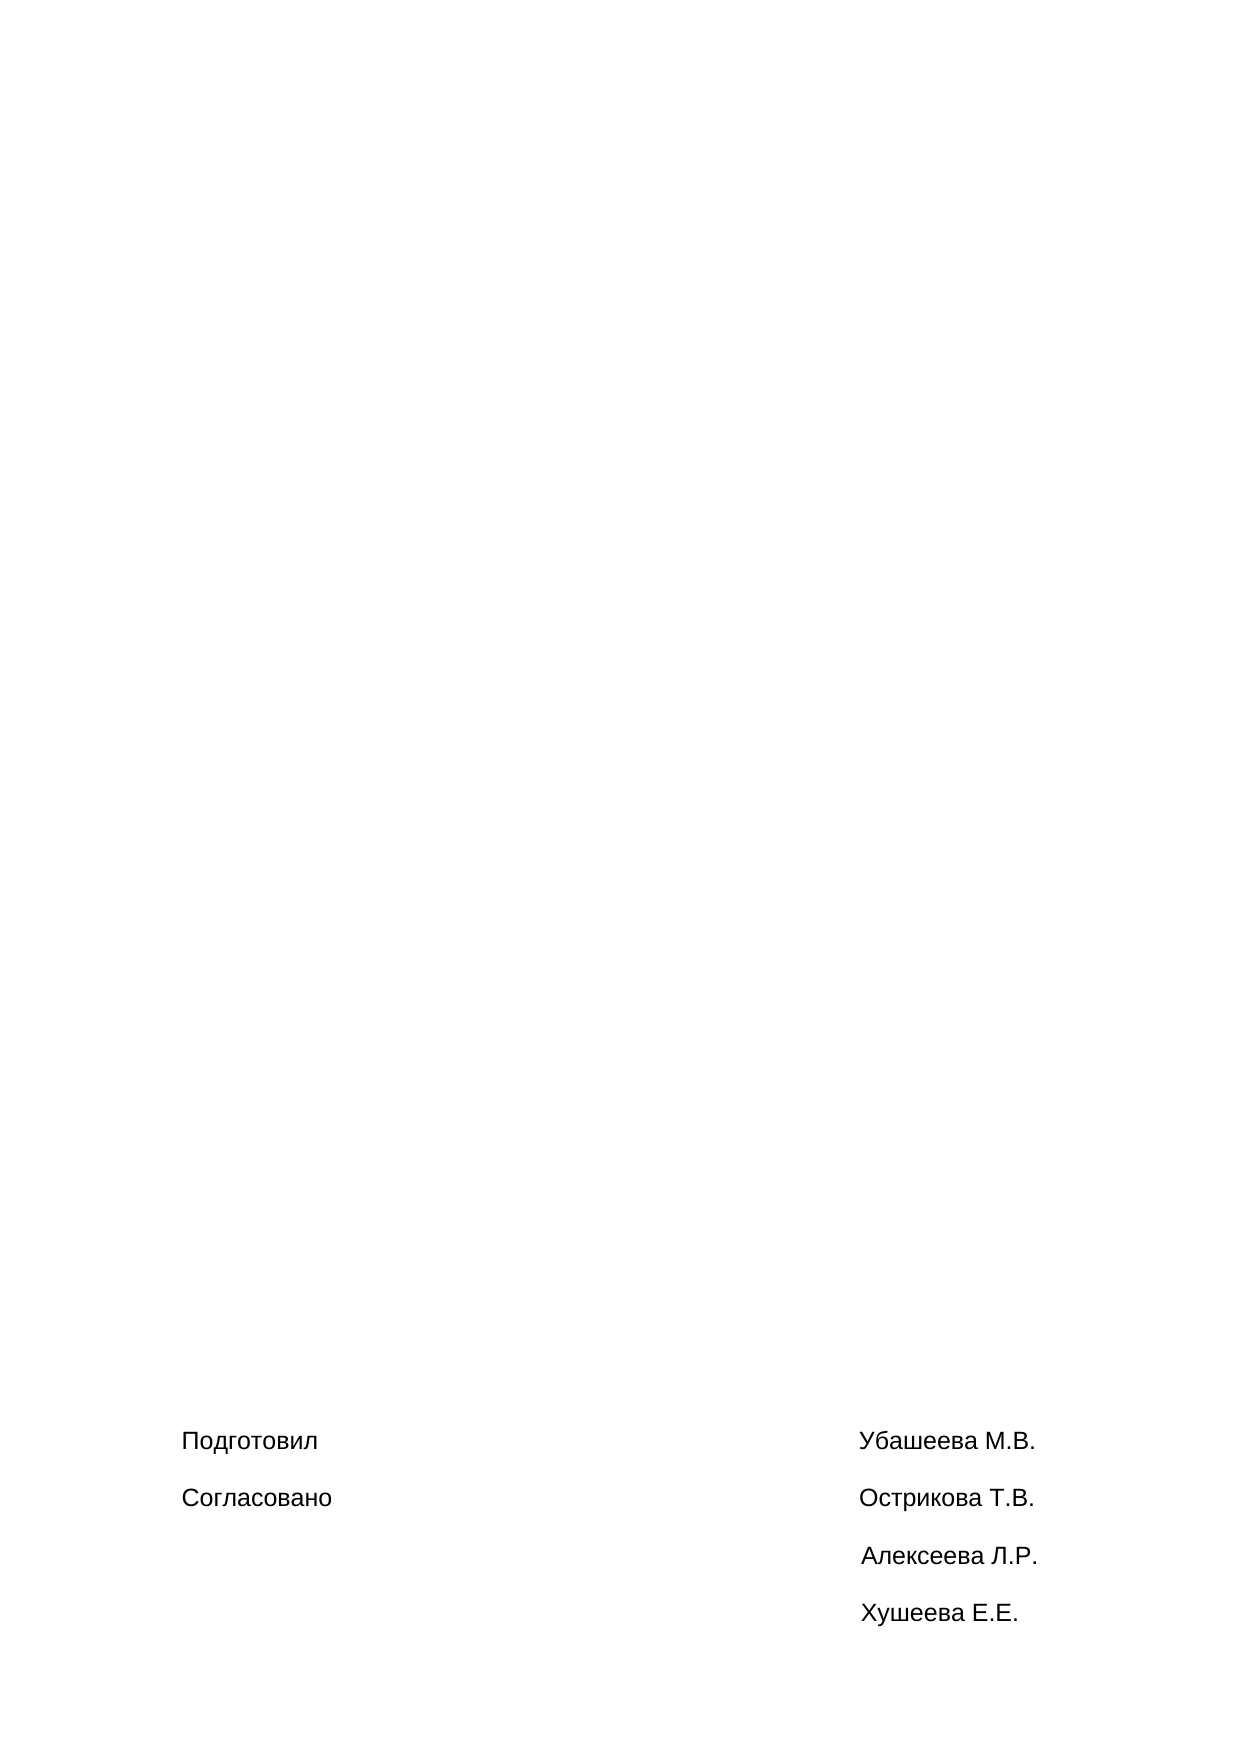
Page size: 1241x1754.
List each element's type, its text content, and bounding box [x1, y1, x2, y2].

text Алексеева Л.Р. [181, 1541, 1149, 1570]
text Согласовано Острикова Т.В. [181, 1483, 1149, 1512]
text Подготовил Убашеева М.В. [181, 1426, 1149, 1455]
text Хушеева Е.Е. [181, 1598, 1149, 1627]
